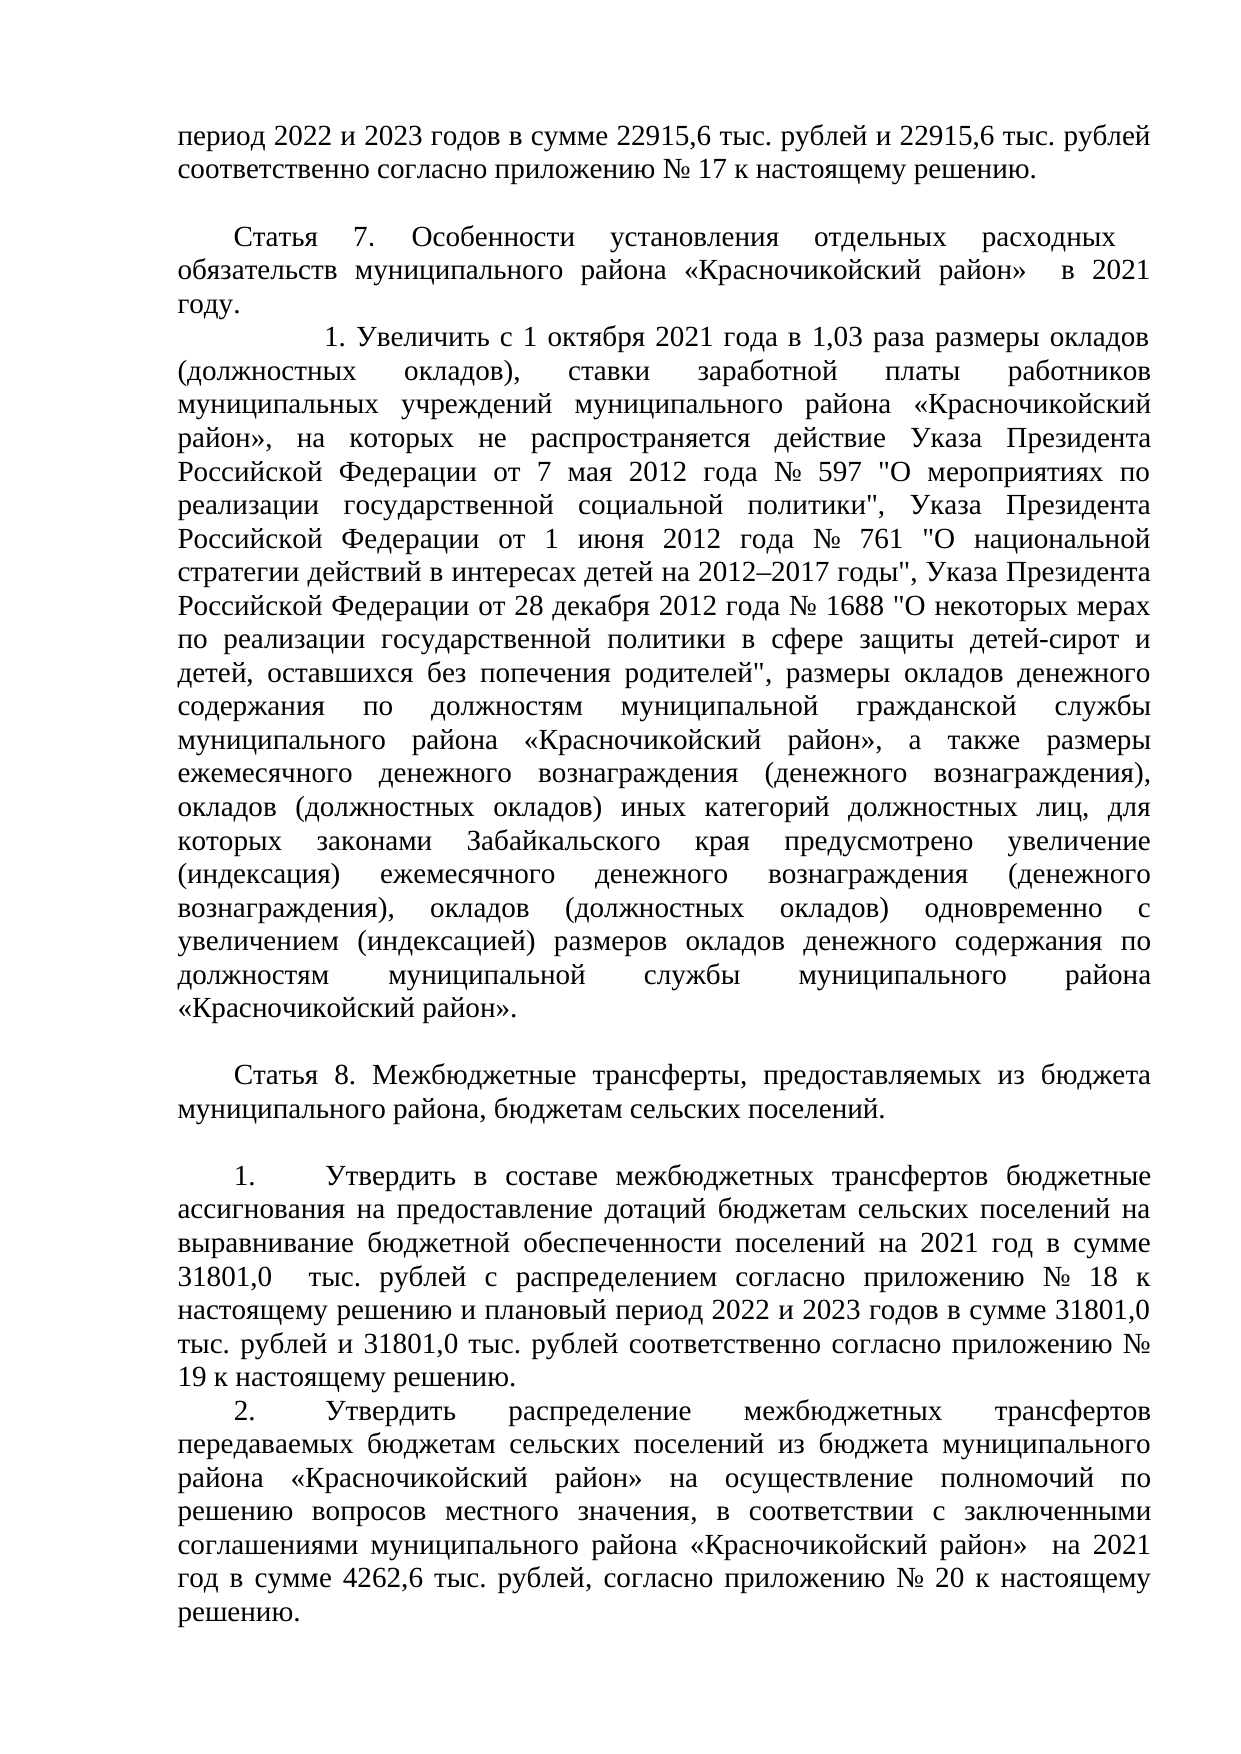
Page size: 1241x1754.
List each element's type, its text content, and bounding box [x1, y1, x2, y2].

text Статья 8. Межбюджетные трансферты, предоставляемых из бюджета муниципального района, бюджетам сельских поселений. [177, 1057, 1152, 1124]
title 1. Увеличить с 1 октября 2021 года в 1,03 раза размеры окладов (должностных окладов), ставки заработной платы работников муниципальных учреждений муниципального района «Красночикойский район», на которых не распространяется действие Указа Президента Российской Федерации от 7 мая 2012 года № 597 "О мероприятиях по реализации государственной социальной политики", Указа Президента Российской Федерации от 1 июня 2012 года № 761 "О национальной стратегии действий в интересах детей на 2012–2017 годы", Указа Президента Российской Федерации от 28 декабря 2012 года № 1688 "О некоторых мерах по реализации государственной политики в сфере защиты детей-сирот и детей, оставшихся без попечения родителей", размеры окладов денежного содержания по должностям муниципальной гражданской службы муниципального района «Красночикойский район», а также размеры ежемесячного денежного вознаграждения (денежного вознаграждения), окладов (должностных окладов) иных категорий должностных лиц, для которых законами Забайкальского края предусмотрено увеличение (индексация) ежемесячного денежного вознаграждения (денежного вознаграждения), окладов (должностных окладов) одновременно с увеличением (индексацией) размеров окладов денежного содержания по должностям муниципальной службы муниципального района «Красночикойский район». [177, 319, 1152, 1024]
list Утвердить в составе межбюджетных трансфертов бюджетные ассигнования на предоставление дотаций бюджетам сельских поселений на выравнивание бюджетной обеспеченности поселений на 2021 год в сумме 31801,0 тыс. рублей с распределением согласно приложению № 18 к настоящему решению и плановый период 2022 и 2023 годов в сумме 31801,0 тыс. рублей и 31801,0 тыс. рублей соответственно согласно приложению № 19 к настоящему решению. [177, 1158, 1152, 1393]
list Утвердить распределение межбюджетных трансфертов передаваемых бюджетам сельских поселений из бюджета муниципального района «Красночикойский район» на осуществление полномочий по решению вопросов местного значения, в соответствии с заключенными соглашениями муниципального района «Красночикойский район» на 2021 год в сумме 4262,6 тыс. рублей, согласно приложению № 20 к настоящему решению. [177, 1393, 1152, 1628]
title Статья 7. Особенности установления отдельных расходных обязательств муниципального района «Красночикойский район» в 2021 году. [177, 219, 1152, 319]
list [177, 118, 1152, 185]
